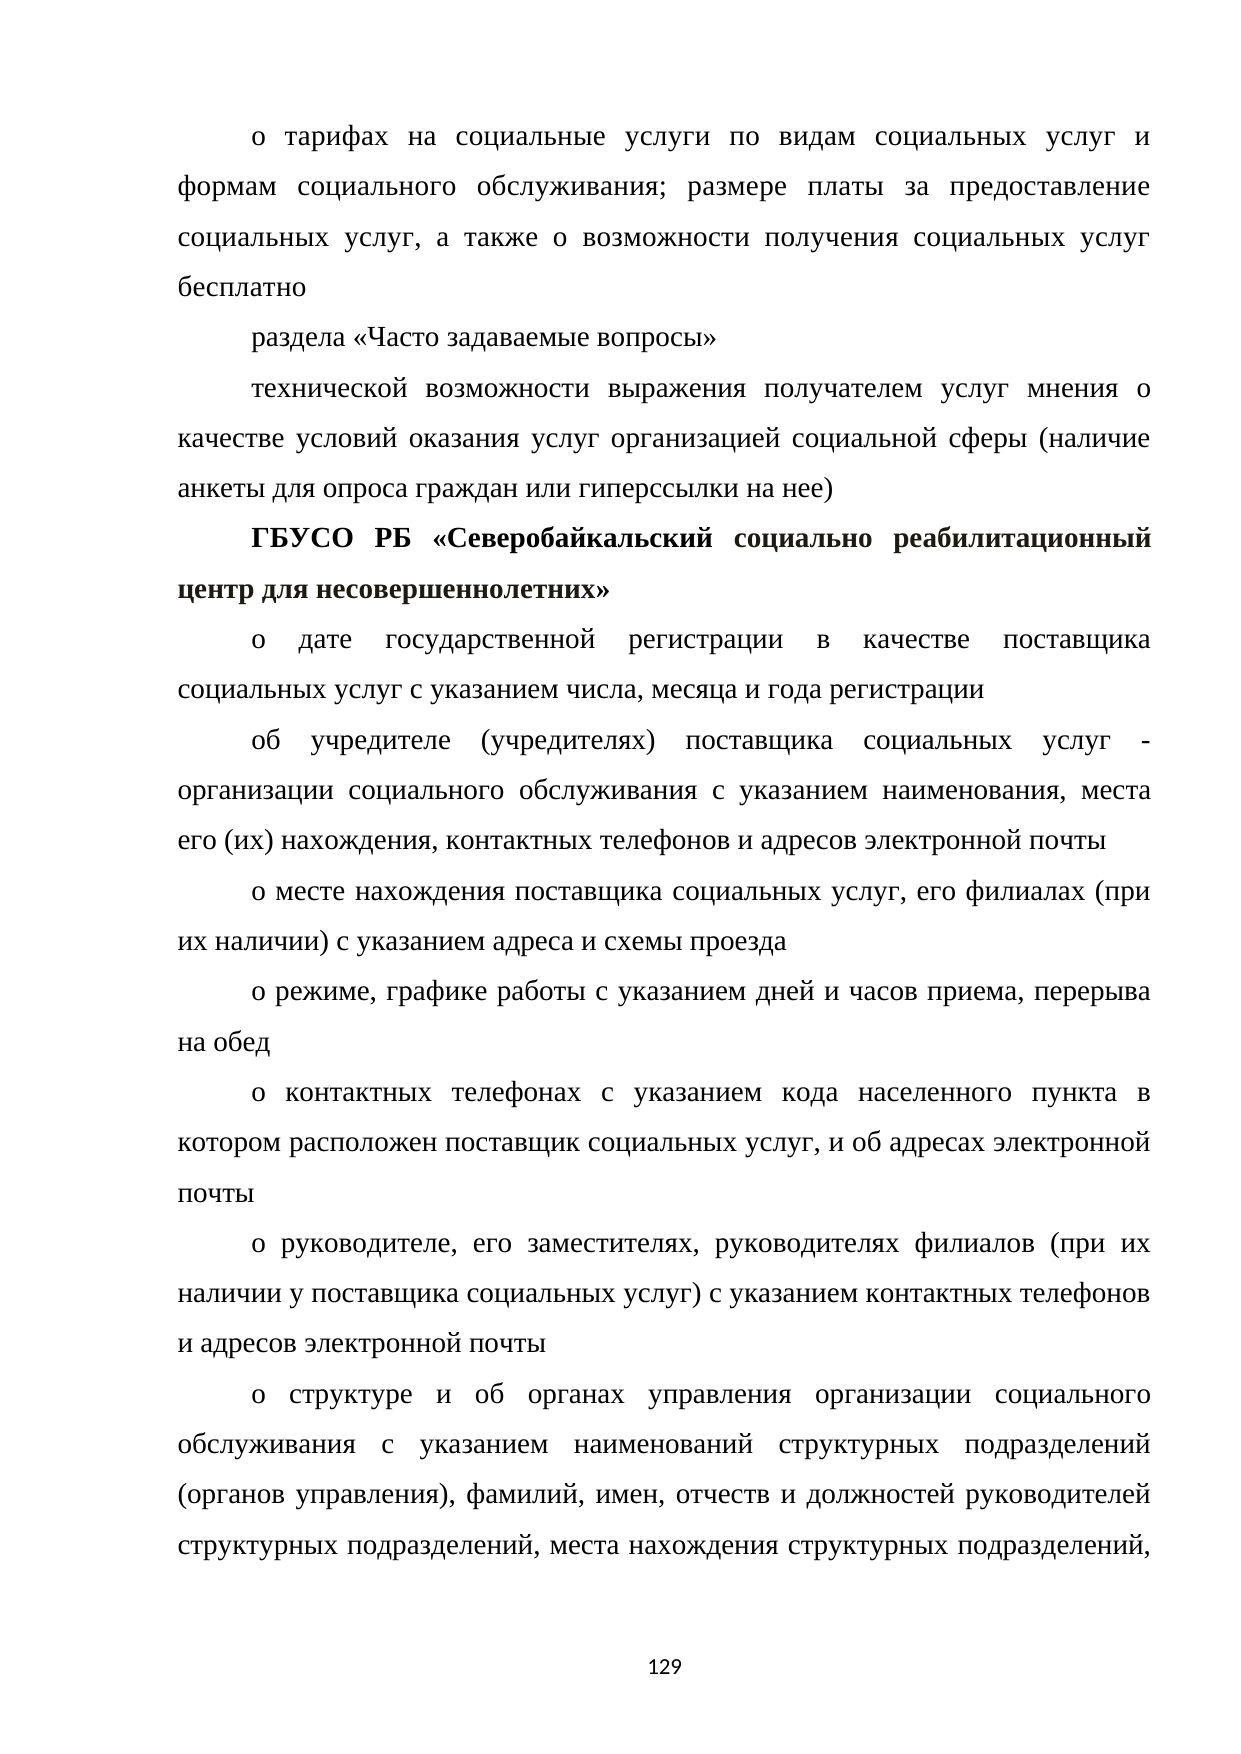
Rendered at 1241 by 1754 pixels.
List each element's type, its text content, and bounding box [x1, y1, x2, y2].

text об учредителе (учредителях) поставщика социальных услуг - организации социального обслуживания с указанием наименования, места его (их) нахождения, контактных телефонов и адресов электронной почты [177, 722, 1152, 856]
text о руководителе, его заместителях, руководителях филиалов (при их наличии у поставщика социальных услуг) с указанием контактных телефонов и адресов электронной почты [177, 1225, 1152, 1359]
text о режиме, графике работы с указанием дней и часов приема, перерыва на обед [177, 973, 1152, 1057]
text о тарифах на социальные услуги по видам социальных услуг и формам социального обслуживания; размере платы за предоставление социальных услуг, а также о возможности получения социальных услуг бесплатно [177, 118, 1152, 303]
text о месте нахождения поставщика социальных услуг, его филиалах (при их наличии) с указанием адреса и схемы проезда [177, 873, 1152, 957]
text о дате государственной регистрации в качестве поставщика социальных услуг с указанием числа, месяца и года регистрации [177, 621, 1152, 705]
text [177, 1376, 1152, 1560]
text ГБУСО РБ «Северобайкальский социально реабилитационный центр для несовершеннолетних» [177, 521, 1152, 604]
text раздела «Часто задаваемые вопросы» [177, 319, 1152, 353]
text о контактных телефонах с указанием кода населенного пункта в котором расположен поставщик социальных услуг, и об адресах электронной почты [177, 1074, 1152, 1208]
